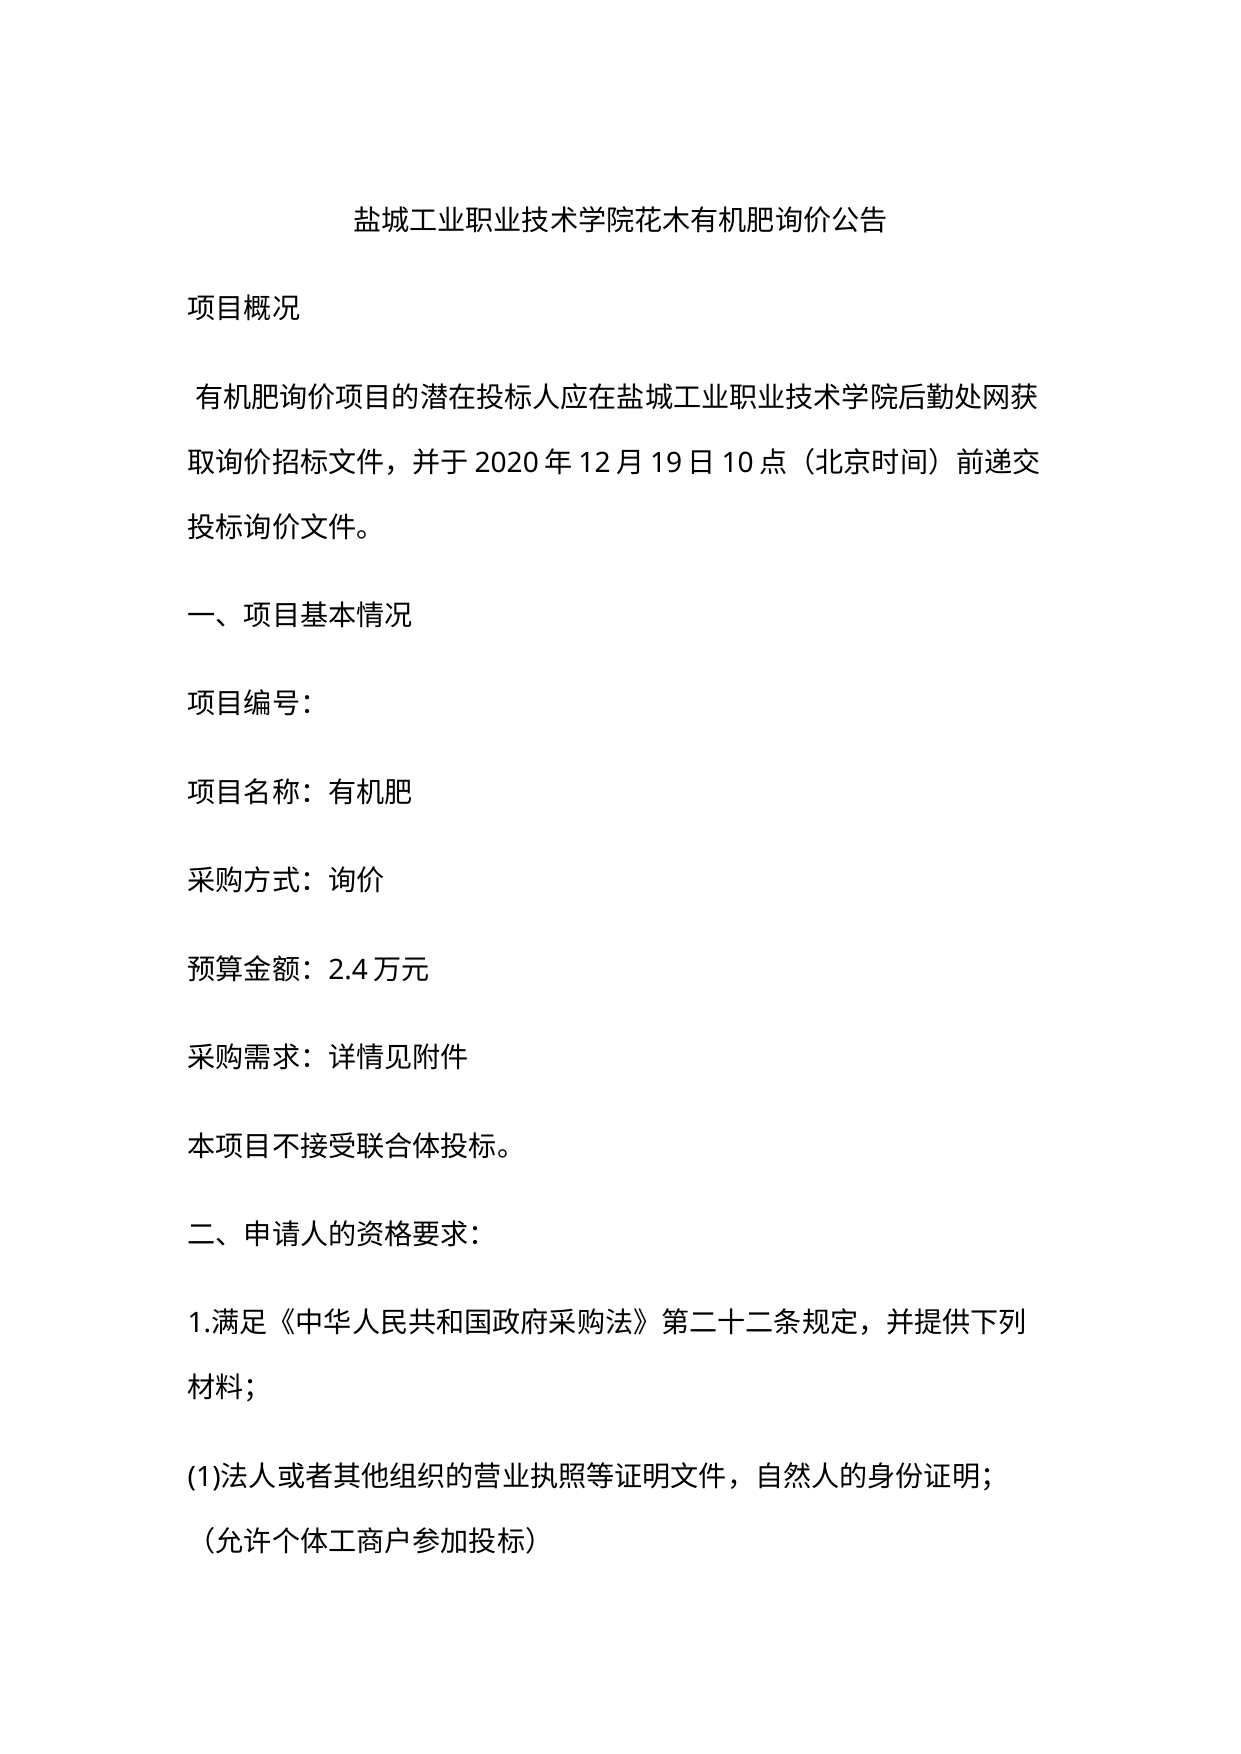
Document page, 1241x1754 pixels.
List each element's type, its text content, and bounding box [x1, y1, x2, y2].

text 采购需求：详情见附件 [187, 1023, 1053, 1088]
text 项目名称：有机肥 [187, 758, 1053, 823]
text 本项目不接受联合体投标。 [187, 1111, 1053, 1176]
text 项目概况 [187, 274, 1053, 339]
text 一、项目基本情况 [187, 581, 1053, 646]
text 1.满足《中华人民共和国政府采购法》第二十二条规定，并提供下列材料； [187, 1288, 1053, 1418]
text 盐城工业职业技术学院花木有机肥询价公告 [187, 185, 1053, 250]
text (1)法人或者其他组织的营业执照等证明文件，自然人的身份证明；（允许个体工商户参加投标） [187, 1442, 1053, 1572]
text 采购方式：询价 [187, 846, 1053, 911]
text 项目编号： [187, 669, 1053, 734]
text 有机肥询价项目的潜在投标人应在盐城工业职业技术学院后勤处网获取询价招标文件，并于2020年12月19日10点（北京时间）前递交投标询价文件。 [187, 362, 1053, 557]
text 预算金额：2.4万元 [187, 934, 1053, 999]
text 二、申请人的资格要求： [187, 1200, 1053, 1265]
